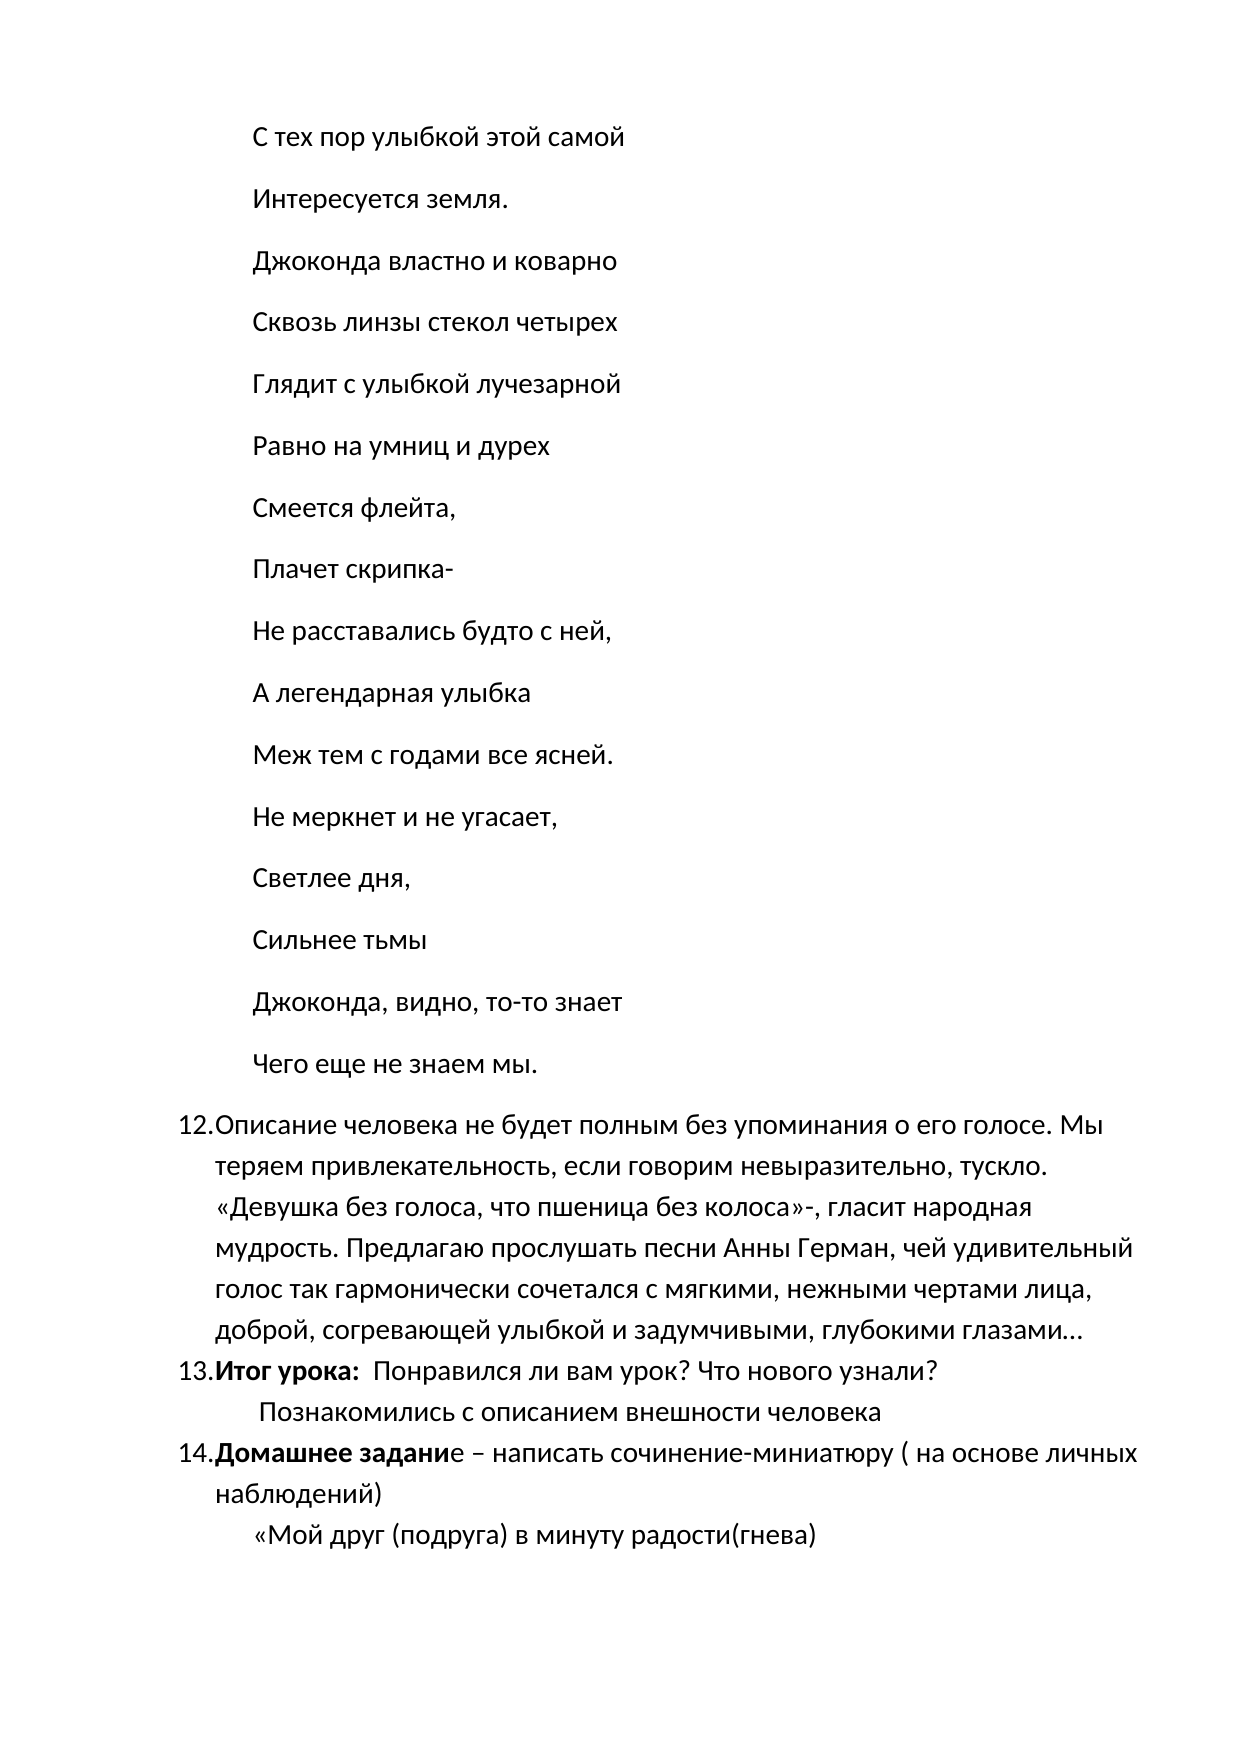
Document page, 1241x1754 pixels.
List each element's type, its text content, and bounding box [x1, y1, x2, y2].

text Меж тем с годами все ясней. [252, 736, 1152, 771]
text Глядит с улыбкой лучезарной [252, 365, 1152, 401]
text Джоконда властно и коварно [252, 242, 1152, 277]
text Джоконда, видно, то-то знает [252, 983, 1152, 1018]
list Познакомились с описанием внешности человека [252, 1393, 1152, 1429]
text А легендарная улыбка [252, 674, 1152, 710]
list Домашнее задание – написать сочинение-миниатюру ( на основе личных наблюдений) [177, 1434, 1152, 1511]
text Сквозь линзы стекол четырех [252, 303, 1152, 339]
text Не меркнет и не угасает, [252, 798, 1152, 833]
text Светлее дня, [252, 859, 1152, 895]
text Равно на умниц и дурех [252, 427, 1152, 463]
text Смеется флейта, [252, 489, 1152, 524]
text Плачет скрипка- [252, 551, 1152, 586]
text Интересуется земля. [252, 180, 1152, 216]
list Итог урока: Понравился ли вам урок? Что нового узнали? [177, 1352, 1152, 1388]
list Описание человека не будет полным без упоминания о его голосе. Мы теряем привлекательность, если говорим невыразительно, тускло. «Девушка без голоса, что пшеница без колоса»-, гласит народная мудрость. Предлагаю прослушать песни Анны Герман, чей удивительный голос так гармонически сочетался с мягкими, нежными чертами лица, доброй, согревающей улыбкой и задумчивыми, глубокими глазами… [177, 1106, 1152, 1347]
text Чего еще не знаем мы. [252, 1045, 1152, 1080]
list «Мой друг (подруга) в минуту радости(гнева) [252, 1516, 1152, 1551]
text Сильнее тьмы [252, 921, 1152, 957]
text С тех пор улыбкой этой самой [252, 118, 1152, 154]
text Не расставались будто с ней, [252, 612, 1152, 648]
